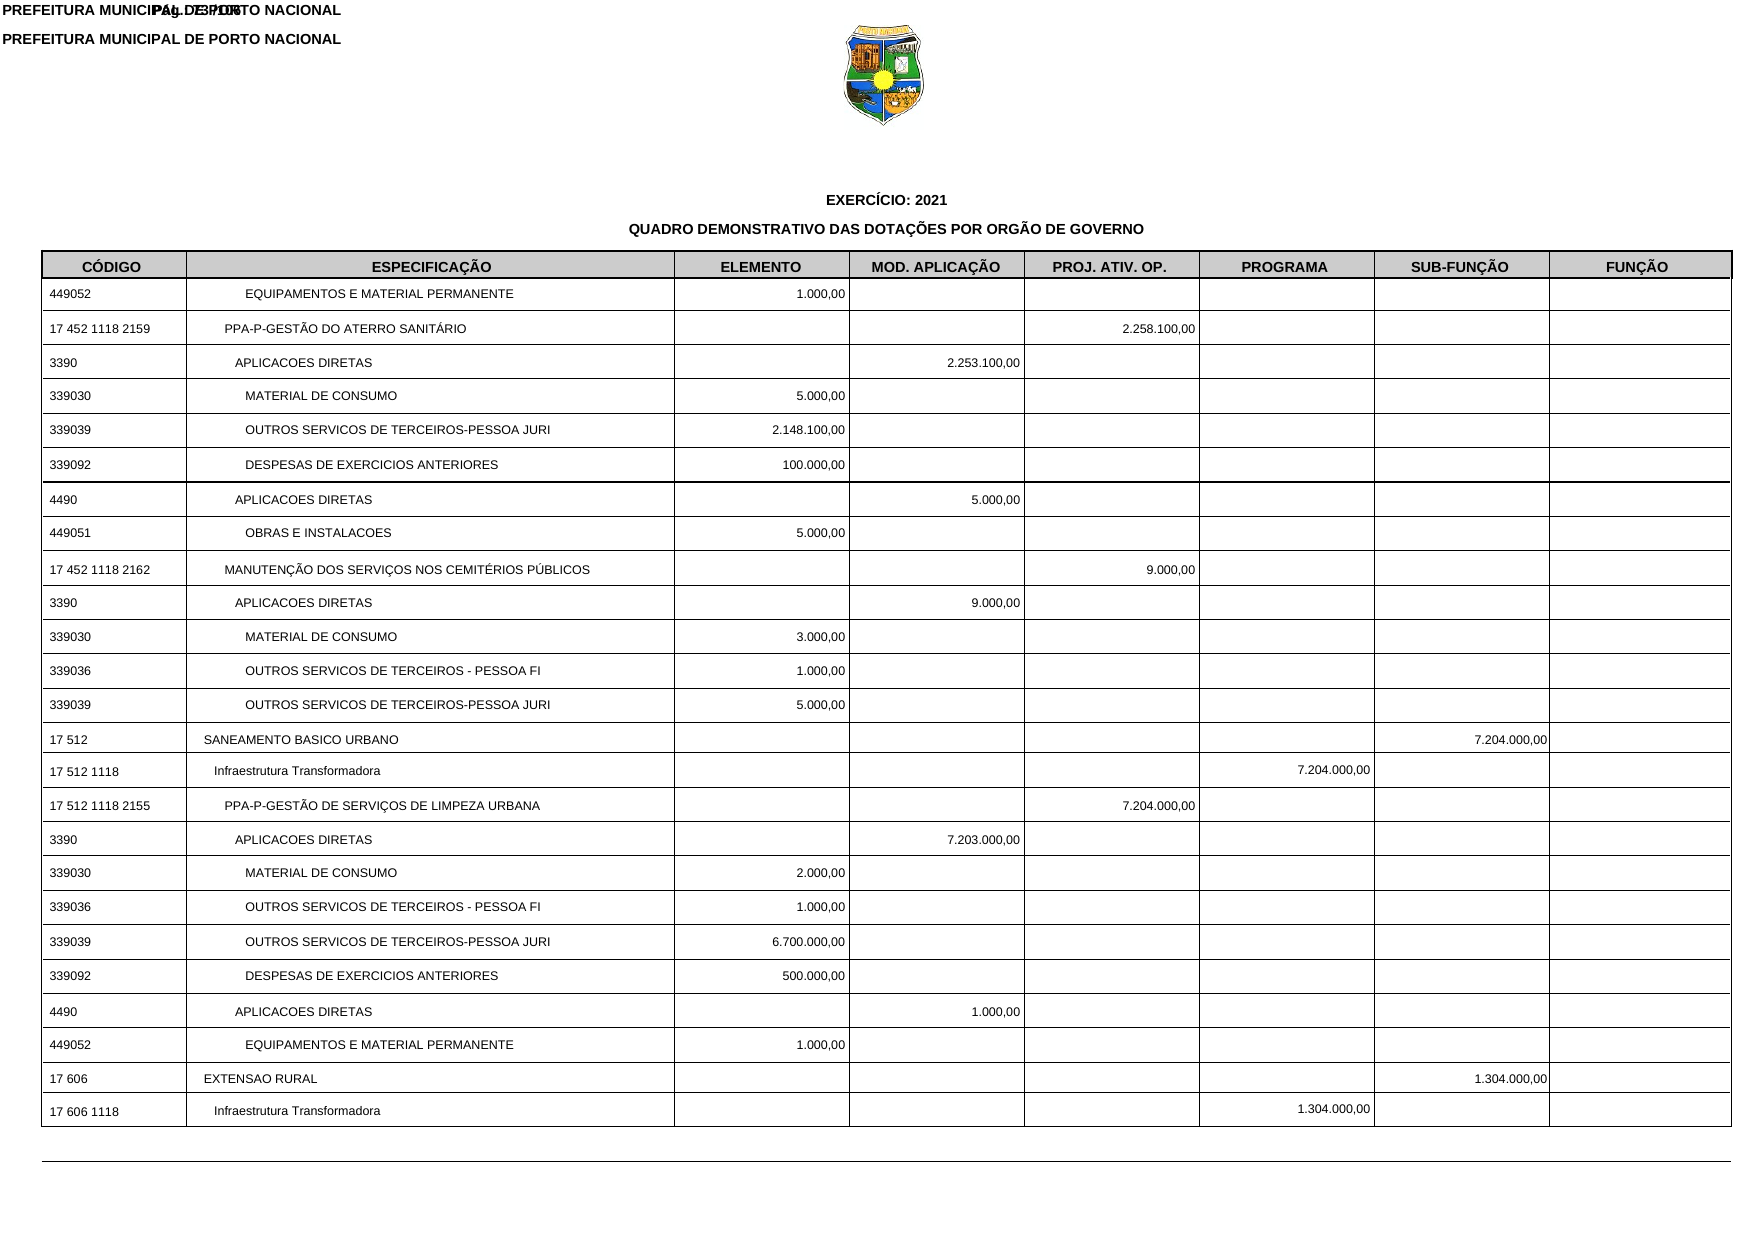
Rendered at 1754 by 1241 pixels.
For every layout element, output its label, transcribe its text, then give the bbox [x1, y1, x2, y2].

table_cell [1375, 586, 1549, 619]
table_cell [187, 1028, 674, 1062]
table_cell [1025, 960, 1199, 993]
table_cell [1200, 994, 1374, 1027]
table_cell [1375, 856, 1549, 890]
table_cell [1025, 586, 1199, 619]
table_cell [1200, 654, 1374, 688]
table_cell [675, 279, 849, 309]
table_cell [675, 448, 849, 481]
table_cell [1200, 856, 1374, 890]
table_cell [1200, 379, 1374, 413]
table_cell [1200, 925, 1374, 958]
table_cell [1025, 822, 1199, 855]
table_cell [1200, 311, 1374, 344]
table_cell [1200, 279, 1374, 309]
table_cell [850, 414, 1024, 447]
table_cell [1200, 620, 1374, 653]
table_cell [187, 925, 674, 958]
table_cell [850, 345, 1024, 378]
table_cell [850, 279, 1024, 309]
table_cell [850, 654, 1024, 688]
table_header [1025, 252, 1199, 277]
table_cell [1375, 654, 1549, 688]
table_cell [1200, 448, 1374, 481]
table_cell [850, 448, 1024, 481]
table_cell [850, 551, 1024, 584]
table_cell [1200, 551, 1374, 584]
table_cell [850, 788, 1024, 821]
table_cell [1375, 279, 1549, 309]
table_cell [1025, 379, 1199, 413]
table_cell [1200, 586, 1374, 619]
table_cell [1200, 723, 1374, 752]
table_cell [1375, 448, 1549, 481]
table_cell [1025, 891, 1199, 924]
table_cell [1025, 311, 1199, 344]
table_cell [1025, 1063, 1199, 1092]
text EXERCÍCIO: 2021 [626, 192, 1147, 208]
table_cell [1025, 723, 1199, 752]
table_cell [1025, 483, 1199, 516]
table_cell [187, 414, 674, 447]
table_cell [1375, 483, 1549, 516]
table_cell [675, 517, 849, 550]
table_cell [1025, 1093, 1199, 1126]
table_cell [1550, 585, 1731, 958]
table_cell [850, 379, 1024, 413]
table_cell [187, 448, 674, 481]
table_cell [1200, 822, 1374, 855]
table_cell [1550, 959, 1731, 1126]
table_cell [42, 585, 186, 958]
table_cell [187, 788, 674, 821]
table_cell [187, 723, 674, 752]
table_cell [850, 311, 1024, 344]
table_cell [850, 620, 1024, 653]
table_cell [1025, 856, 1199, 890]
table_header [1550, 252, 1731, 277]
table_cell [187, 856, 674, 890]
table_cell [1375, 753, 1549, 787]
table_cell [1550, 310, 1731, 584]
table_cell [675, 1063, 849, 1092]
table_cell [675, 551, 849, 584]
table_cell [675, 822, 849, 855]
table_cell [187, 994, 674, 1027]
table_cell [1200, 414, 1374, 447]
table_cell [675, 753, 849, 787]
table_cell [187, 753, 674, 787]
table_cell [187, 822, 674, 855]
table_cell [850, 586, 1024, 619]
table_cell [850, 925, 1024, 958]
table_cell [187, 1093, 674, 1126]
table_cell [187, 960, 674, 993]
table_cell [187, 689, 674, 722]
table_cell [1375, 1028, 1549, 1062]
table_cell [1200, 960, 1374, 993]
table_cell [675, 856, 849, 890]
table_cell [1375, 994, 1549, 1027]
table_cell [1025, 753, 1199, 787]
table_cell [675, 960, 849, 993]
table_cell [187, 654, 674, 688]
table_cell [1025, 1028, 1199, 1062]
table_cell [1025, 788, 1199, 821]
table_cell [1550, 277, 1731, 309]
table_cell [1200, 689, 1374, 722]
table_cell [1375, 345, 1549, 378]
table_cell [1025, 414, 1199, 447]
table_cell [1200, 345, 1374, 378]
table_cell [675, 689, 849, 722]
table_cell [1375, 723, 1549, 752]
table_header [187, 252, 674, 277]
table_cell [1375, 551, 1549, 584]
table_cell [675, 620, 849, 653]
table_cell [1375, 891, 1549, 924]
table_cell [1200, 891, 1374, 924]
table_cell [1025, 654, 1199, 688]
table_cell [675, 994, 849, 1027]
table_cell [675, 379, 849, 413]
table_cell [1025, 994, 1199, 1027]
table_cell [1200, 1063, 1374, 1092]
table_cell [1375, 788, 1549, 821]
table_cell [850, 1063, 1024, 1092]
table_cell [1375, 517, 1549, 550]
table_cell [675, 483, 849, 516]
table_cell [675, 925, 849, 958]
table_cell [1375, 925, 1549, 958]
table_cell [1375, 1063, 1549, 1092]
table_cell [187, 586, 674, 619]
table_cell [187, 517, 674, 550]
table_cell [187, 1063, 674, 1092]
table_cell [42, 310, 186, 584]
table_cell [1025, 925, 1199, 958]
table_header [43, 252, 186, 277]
text QUADRO DEMONSTRATIVO DAS DOTAÇÕES POR ORGÃO DE GOVERNO [626, 221, 1147, 238]
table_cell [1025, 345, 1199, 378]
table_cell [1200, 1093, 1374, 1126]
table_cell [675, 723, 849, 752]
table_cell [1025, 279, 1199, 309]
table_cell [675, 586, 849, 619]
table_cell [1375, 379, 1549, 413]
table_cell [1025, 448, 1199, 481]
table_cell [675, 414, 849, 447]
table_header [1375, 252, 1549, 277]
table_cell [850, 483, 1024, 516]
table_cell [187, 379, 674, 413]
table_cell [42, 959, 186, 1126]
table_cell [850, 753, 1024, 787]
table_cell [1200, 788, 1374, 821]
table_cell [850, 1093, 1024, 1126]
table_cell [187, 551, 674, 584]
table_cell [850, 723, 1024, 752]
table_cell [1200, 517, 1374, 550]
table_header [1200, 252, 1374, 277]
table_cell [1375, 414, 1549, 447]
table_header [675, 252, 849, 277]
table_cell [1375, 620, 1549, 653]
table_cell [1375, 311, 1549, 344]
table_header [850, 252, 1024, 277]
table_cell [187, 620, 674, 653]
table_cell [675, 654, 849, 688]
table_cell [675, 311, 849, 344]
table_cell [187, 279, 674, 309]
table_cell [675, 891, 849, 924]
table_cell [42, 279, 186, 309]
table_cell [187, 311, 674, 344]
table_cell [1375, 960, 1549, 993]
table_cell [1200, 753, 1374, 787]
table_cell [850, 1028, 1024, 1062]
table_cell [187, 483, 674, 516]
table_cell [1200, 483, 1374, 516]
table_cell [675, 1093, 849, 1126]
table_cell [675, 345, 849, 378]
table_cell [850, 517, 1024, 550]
picture [843, 25, 925, 130]
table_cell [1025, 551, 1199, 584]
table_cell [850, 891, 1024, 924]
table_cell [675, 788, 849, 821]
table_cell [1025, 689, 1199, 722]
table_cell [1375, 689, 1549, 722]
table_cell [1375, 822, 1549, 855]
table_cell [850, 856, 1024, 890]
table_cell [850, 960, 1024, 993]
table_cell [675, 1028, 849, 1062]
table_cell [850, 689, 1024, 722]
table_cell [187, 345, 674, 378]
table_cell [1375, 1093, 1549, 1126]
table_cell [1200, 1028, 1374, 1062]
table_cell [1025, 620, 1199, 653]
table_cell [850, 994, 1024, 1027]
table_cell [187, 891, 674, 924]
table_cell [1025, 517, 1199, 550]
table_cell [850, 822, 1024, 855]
